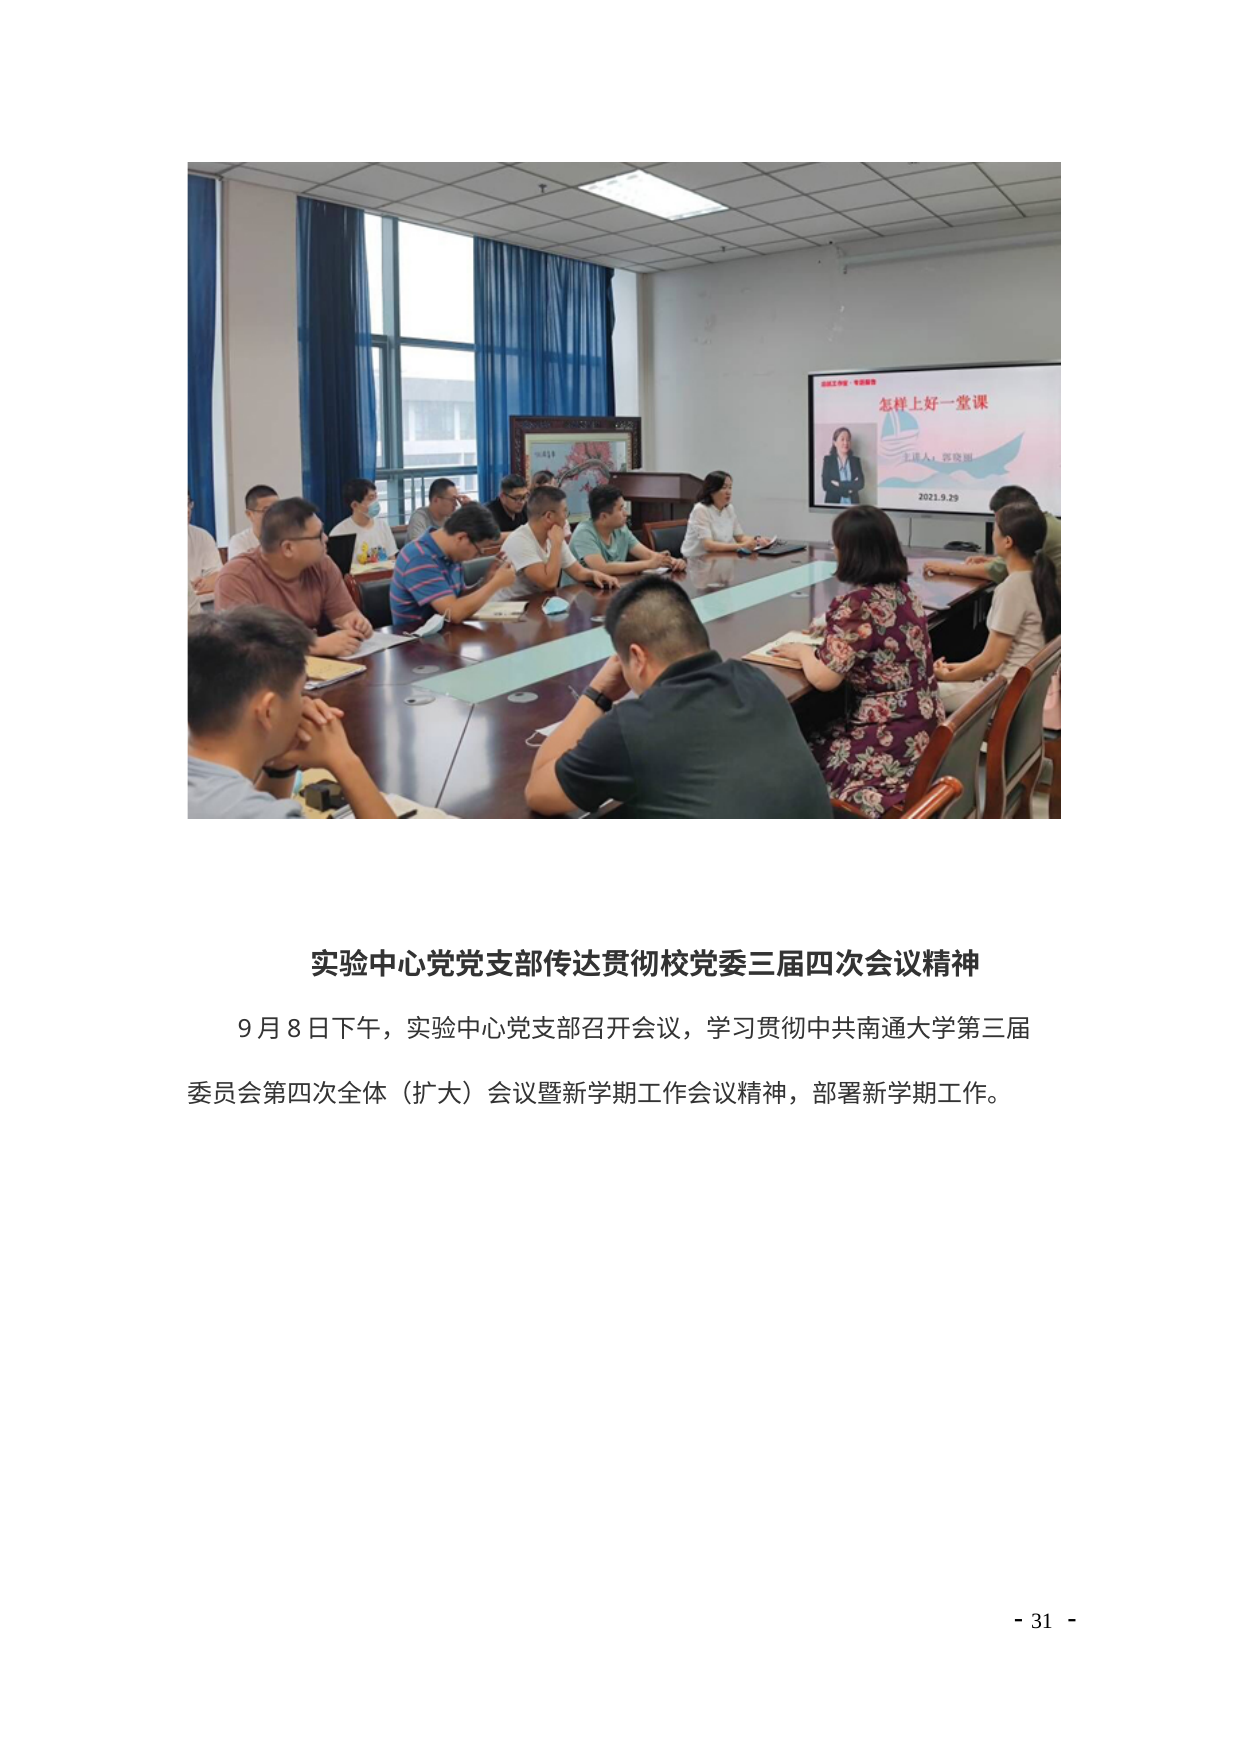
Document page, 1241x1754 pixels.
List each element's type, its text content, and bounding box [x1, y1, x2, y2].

picture [187, 162, 1061, 819]
text 实验中心党党支部传达贯彻校党委三届四次会议精神 [187, 929, 1053, 994]
text 9月8日下午，实验中心党支部召开会议，学习贯彻中共南通大学第三届委员会第四次全体（扩大）会议暨新学期工作会议精神，部署新学期工作。 [187, 994, 1053, 1124]
